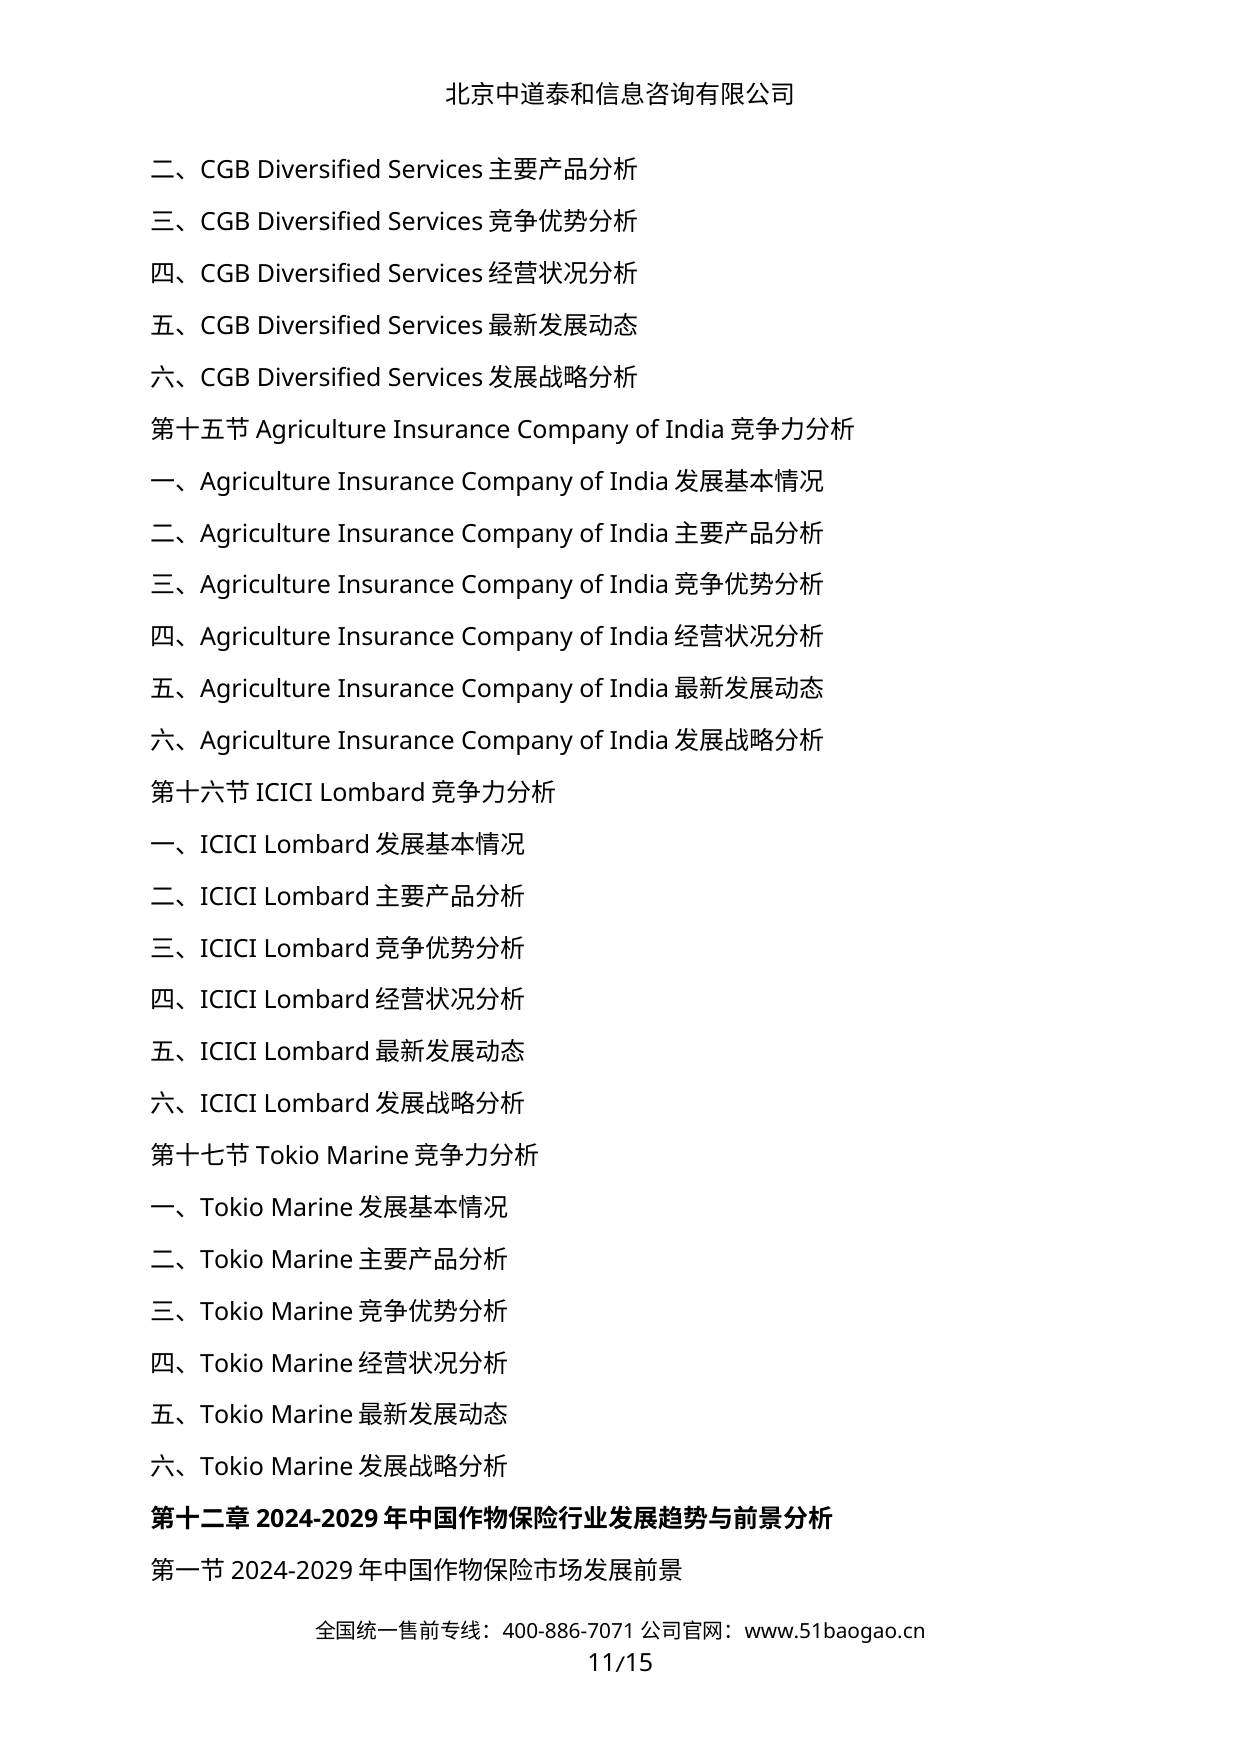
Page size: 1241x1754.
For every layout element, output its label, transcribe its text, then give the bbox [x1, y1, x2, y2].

text 五、Tokio Marine最新发展动态 [150, 1395, 1090, 1431]
text 二、ICICI Lombard主要产品分析 [150, 876, 1090, 912]
text 一、ICICI Lombard发展基本情况 [150, 824, 1090, 861]
text 一、Agriculture Insurance Company of India发展基本情况 [150, 461, 1090, 497]
text 第一节 2024-2029年中国作物保险市场发展前景 [150, 1551, 1090, 1587]
text 二、CGB Diversified Services主要产品分析 [150, 150, 1090, 186]
text 第十六节 ICICI Lombard竞争力分析 [150, 772, 1090, 809]
text 三、Tokio Marine竞争优势分析 [150, 1291, 1090, 1327]
text 六、Agriculture Insurance Company of India发展战略分析 [150, 721, 1090, 757]
text 二、Tokio Marine主要产品分析 [150, 1239, 1090, 1276]
text 五、Agriculture Insurance Company of India最新发展动态 [150, 669, 1090, 705]
text 五、CGB Diversified Services最新发展动态 [150, 306, 1090, 342]
text 一、Tokio Marine发展基本情况 [150, 1187, 1090, 1224]
text 六、ICICI Lombard发展战略分析 [150, 1084, 1090, 1120]
text 三、CGB Diversified Services竞争优势分析 [150, 202, 1090, 238]
text 四、Tokio Marine经营状况分析 [150, 1343, 1090, 1379]
text 六、Tokio Marine发展战略分析 [150, 1447, 1090, 1483]
text 第十五节 Agriculture Insurance Company of India竞争力分析 [150, 409, 1090, 446]
text 二、Agriculture Insurance Company of India主要产品分析 [150, 513, 1090, 549]
text 三、ICICI Lombard竞争优势分析 [150, 928, 1090, 964]
text 四、CGB Diversified Services经营状况分析 [150, 254, 1090, 290]
text 四、ICICI Lombard经营状况分析 [150, 980, 1090, 1016]
text 第十七节 Tokio Marine竞争力分析 [150, 1136, 1090, 1172]
text 第十二章 2024-2029年中国作物保险行业发展趋势与前景分析 [150, 1499, 1090, 1535]
text 三、Agriculture Insurance Company of India竞争优势分析 [150, 565, 1090, 601]
text 五、ICICI Lombard最新发展动态 [150, 1032, 1090, 1068]
text 四、Agriculture Insurance Company of India经营状况分析 [150, 617, 1090, 653]
text 六、CGB Diversified Services发展战略分析 [150, 357, 1090, 394]
